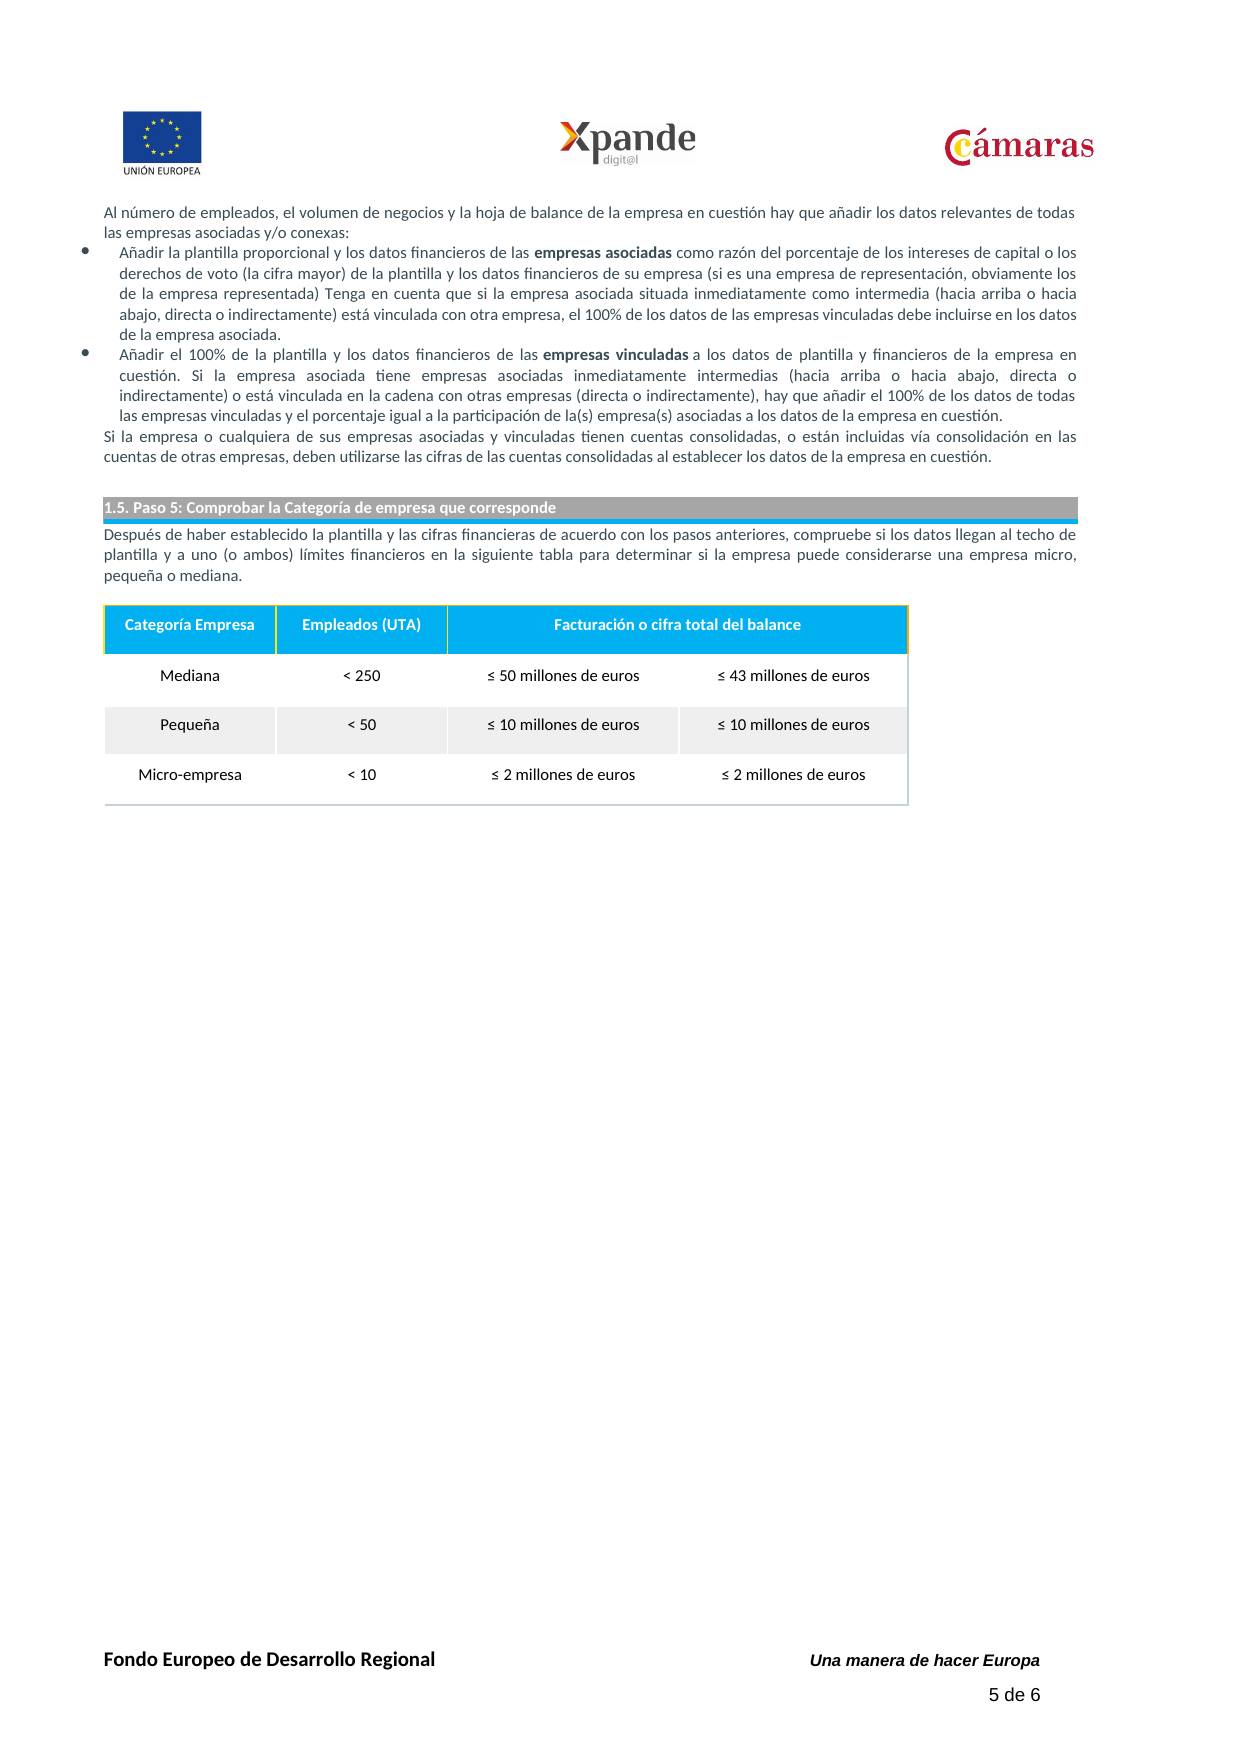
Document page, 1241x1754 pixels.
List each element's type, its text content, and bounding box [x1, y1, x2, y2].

table_cell ≤ 10 millones de euros [448, 707, 678, 754]
table_cell ≤ 10 millones de euros [680, 707, 907, 754]
subtitle Paso 5: Comprobar la Categoría de empresa que corresponde [103, 497, 1078, 524]
picture [560, 122, 696, 166]
table_cell Pequeña [105, 707, 275, 754]
table_cell ≤ 43 millones de euros [680, 657, 907, 705]
text Si la empresa o cualquiera de sus empresas asociadas y vinculadas tienen cuentas consolidadas, o están incluidas vía consolidación en las cuentas de otras empresas, deben utilizarse las cifras de las cuentas consolidadas al establecer los datos de la empresa en cuestión. [103, 426, 1078, 467]
table_cell Micro-empresa [105, 756, 275, 804]
list Añadir la plantilla proporcional y los datos financieros de las empresas asociadas como razón del porcentaje de los intereses de capital o los derechos de voto (la cifra mayor) de la plantilla y los datos financieros de su empresa (si es una empresa de representación, obviamente los de la empresa representada) Tenga en cuenta que si la empresa asociada situada inmediatamente como intermedia (hacia arriba o hacia abajo, directa o indirectamente) está vinculada con otra empresa, el 100% de los datos de las empresas vinculadas debe incluirse en los datos de la empresa asociada. [82, 243, 1078, 344]
picture [120, 108, 204, 178]
table_header Empleados (UTA) [277, 606, 447, 654]
table_cell < 10 [277, 756, 447, 804]
table_cell < 50 [277, 707, 447, 754]
table_header Facturación o cifra total del balance [448, 606, 907, 654]
table_cell ≤ 2 millones de euros [680, 756, 907, 804]
table_header Categoría Empresa [105, 606, 275, 654]
list Añadir el 100% de la plantilla y los datos financieros de las empresas vinculadas a los datos de plantilla y financieros de la empresa en cuestión. Si la empresa asociada tiene empresas asociadas inmediatamente intermedias (hacia arriba o hacia abajo, directa o indirectamente) o está vinculada en la cadena con otras empresas (directa o indirectamente), hay que añadir el 100% de los datos de todas las empresas vinculadas y el porcentaje igual a la participación de la(s) empresa(s) asociadas a los datos de la empresa en cuestión. [82, 344, 1078, 426]
picture [942, 126, 1096, 167]
text Al número de empleados, el volumen de negocios y la hoja de balance de la empresa en cuestión hay que añadir los datos relevantes de todas las empresas asociadas y/o conexas: [103, 202, 1078, 243]
table_cell ≤ 2 millones de euros [448, 756, 678, 804]
table_cell Mediana [105, 657, 275, 705]
table_cell ≤ 50 millones de euros [448, 657, 678, 705]
text Después de haber establecido la plantilla y las cifras financieras de acuerdo con los pasos anteriores, compruebe si los datos llegan al techo de plantilla y a uno (o ambos) límites financieros en la siguiente tabla para determinar si la empresa puede considerarse una empresa micro, pequeña o mediana. [103, 524, 1078, 585]
table_cell < 250 [277, 657, 447, 705]
